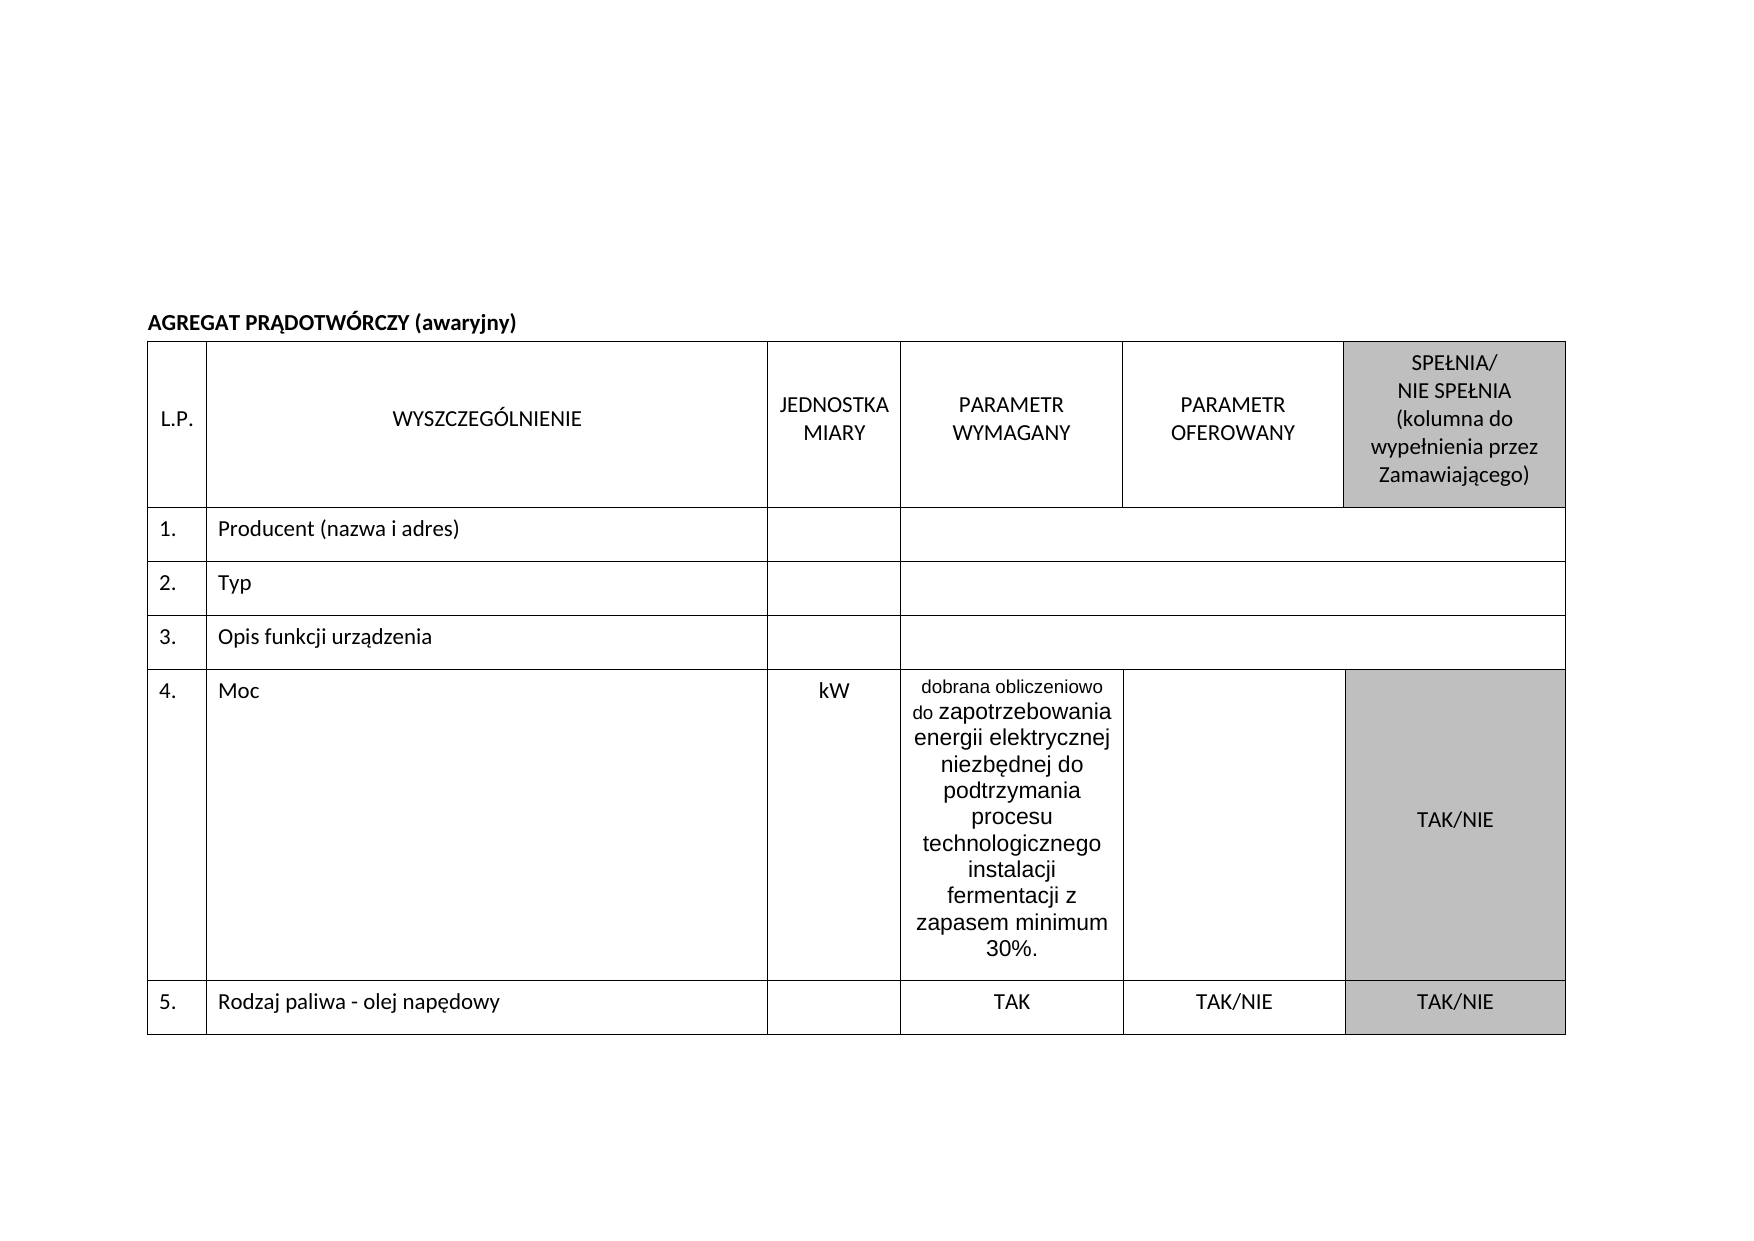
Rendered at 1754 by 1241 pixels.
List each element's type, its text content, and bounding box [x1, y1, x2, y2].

table_cell [148, 981, 206, 1034]
table_cell [901, 562, 1565, 615]
table_cell TAK/NIE [1124, 981, 1345, 1034]
table_cell [768, 508, 900, 561]
table_header PARAMETR WYMAGANY [901, 342, 1122, 507]
text AGREGAT PRĄDOTWÓRCZY (awaryjny) [148, 308, 1606, 337]
table_cell [901, 616, 1565, 669]
table_cell TAK [901, 981, 1123, 1034]
table_cell [768, 616, 900, 669]
table_header PARAMETR OFEROWANY [1123, 342, 1343, 507]
table_cell TAK/NIE [1346, 670, 1565, 980]
table_cell Producent (nazwa i adres) [207, 508, 767, 561]
table_cell [768, 981, 900, 1034]
table_cell [901, 508, 1565, 561]
table_cell TAK/NIE [1346, 981, 1565, 1034]
table_cell [768, 562, 900, 615]
table_header SPEŁNIA/ NIE SPEŁNIA (kolumna do wypełnienia przez Zamawiającego) [1344, 342, 1565, 507]
table_cell dobrana obliczeniowo do zapotrzebowania energii elektrycznej niezbędnej do podtrzymania procesu technologicznego instalacji fermentacji z zapasem minimum 30%. [901, 670, 1123, 980]
table_cell Moc [207, 670, 767, 980]
table_cell Typ [207, 562, 767, 615]
table_cell [148, 616, 206, 669]
table_cell kW [768, 670, 900, 980]
table_cell Rodzaj paliwa - olej napędowy [207, 981, 767, 1034]
table_header L.P. [148, 342, 206, 507]
table_header WYSZCZEGÓLNIENIE [207, 342, 767, 507]
table_cell [148, 562, 206, 615]
table_cell [1124, 670, 1345, 980]
table_cell [148, 508, 206, 561]
table_cell Opis funkcji urządzenia [207, 616, 767, 669]
table_header JEDNOSTKA MIARY [768, 342, 900, 507]
table_cell [148, 670, 206, 980]
